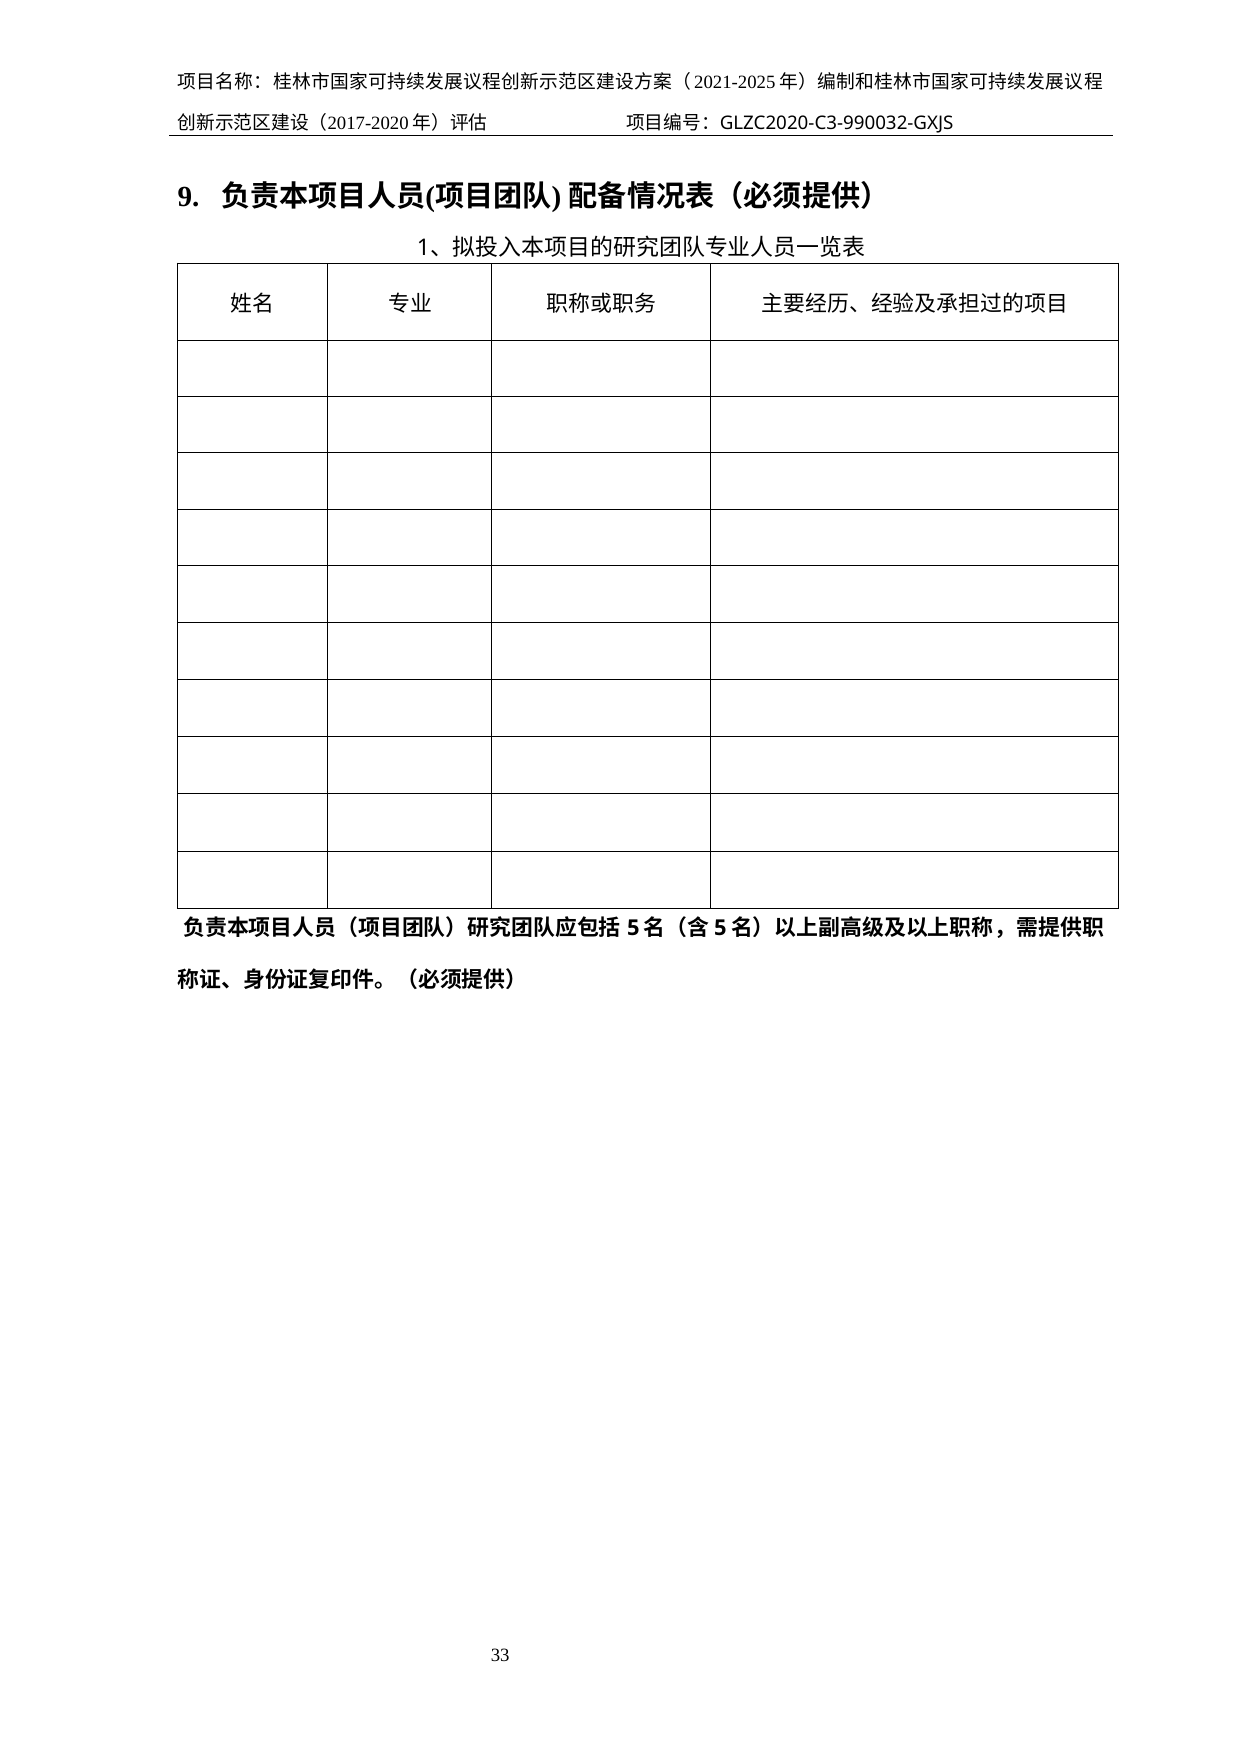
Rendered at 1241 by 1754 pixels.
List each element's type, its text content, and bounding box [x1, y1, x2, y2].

table_cell [178, 453, 327, 508]
table_cell [492, 623, 710, 679]
table_cell [328, 680, 491, 736]
table_cell [328, 623, 491, 679]
list 负责本项目人员(项目团队) 配备情况表（必须提供） [177, 159, 1104, 228]
table_cell [178, 397, 327, 452]
table_cell [711, 852, 1118, 908]
table_cell [711, 453, 1118, 508]
table_cell [492, 566, 710, 622]
table_cell [328, 737, 491, 793]
table_cell [492, 453, 710, 508]
table_cell [178, 852, 327, 908]
table_cell [711, 341, 1118, 396]
table_cell [178, 566, 327, 622]
table_cell [328, 852, 491, 908]
table_cell [328, 510, 491, 564]
table_cell [178, 510, 327, 564]
table_cell [328, 341, 491, 396]
table_cell [178, 680, 327, 736]
table_cell [492, 680, 710, 736]
table_cell [711, 794, 1118, 851]
table_cell [328, 453, 491, 508]
table_cell [328, 397, 491, 452]
table_header 职称或职务 [492, 264, 710, 340]
table_header 姓名 [178, 264, 327, 340]
table_cell [178, 341, 327, 396]
table_cell [711, 510, 1118, 564]
table_cell [328, 566, 491, 622]
table_cell [711, 680, 1118, 736]
table_cell [711, 397, 1118, 452]
table_header 专业 [328, 264, 491, 340]
table_cell [178, 794, 327, 851]
table_cell [492, 737, 710, 793]
table_cell [492, 341, 710, 396]
table_cell [492, 397, 710, 452]
table_cell [492, 852, 710, 908]
table_cell [178, 737, 327, 793]
table_cell [492, 510, 710, 564]
table_cell [328, 794, 491, 851]
table_cell [711, 566, 1118, 622]
text 负责本项目人员（项目团队）研究团队应包括5名（含5名）以上副高级及以上职称，需提供职称证、身份证复印件。（必须提供） [177, 909, 1104, 995]
table_cell [178, 623, 327, 679]
table_cell [492, 794, 710, 851]
table_header 主要经历、经验及承担过的项目 [711, 264, 1118, 340]
text 1、拟投入本项目的研究团队专业人员一览表 [177, 228, 1104, 263]
table_cell [711, 737, 1118, 793]
table_cell [711, 623, 1118, 679]
